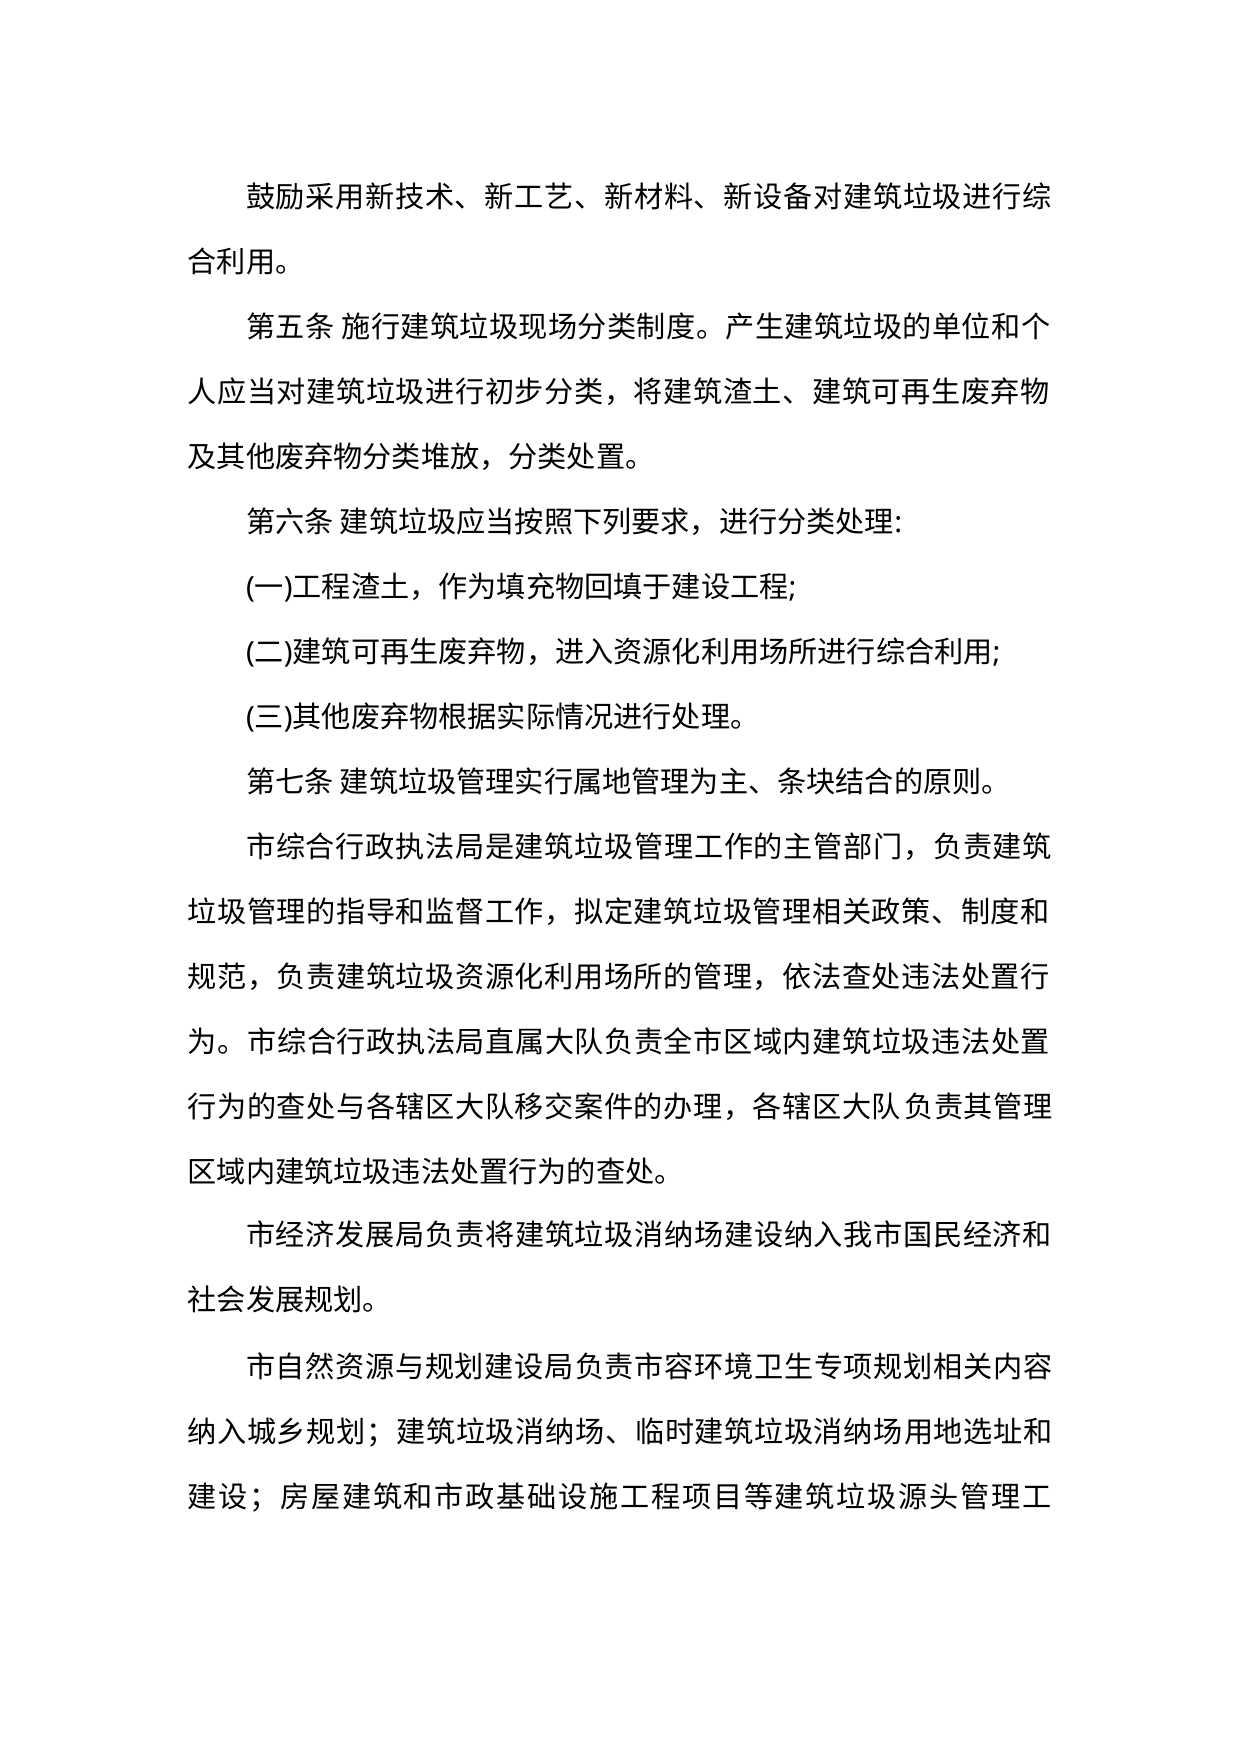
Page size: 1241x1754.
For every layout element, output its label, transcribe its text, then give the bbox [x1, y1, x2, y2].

text 鼓励采用新技术、新工艺、新材料、新设备对建筑垃圾进行综合利用。 [187, 162, 1053, 292]
text (三)其他废弃物根据实际情况进行处理。 [187, 682, 1053, 747]
text 第五条 施行建筑垃圾现场分类制度。产生建筑垃圾的单位和个人应当对建筑垃圾进行初步分类，将建筑渣土、建筑可再生废弃物及其他废弃物分类堆放，分类处置。 [187, 292, 1053, 487]
text (一)工程渣土，作为填充物回填于建设工程; [187, 552, 1053, 617]
text 市综合行政执法局是建筑垃圾管理工作的主管部门，负责建筑垃圾管理的指导和监督工作，拟定建筑垃圾管理相关政策、制度和规范，负责建筑垃圾资源化利用场所的管理，依法查处违法处置行为。市综合行政执法局直属大队负责全市区域内建筑垃圾违法处置行为的查处与各辖区大队移交案件的办理，各辖区大队负责其管理区域内建筑垃圾违法处置行为的查处。 [187, 812, 1053, 1202]
text 市经济发展局负责将建筑垃圾消纳场建设纳入我市国民经济和社会发展规划。 [187, 1202, 1053, 1332]
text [187, 1332, 1053, 1527]
text 第七条 建筑垃圾管理实行属地管理为主、条块结合的原则。 [187, 747, 1053, 812]
text 第六条 建筑垃圾应当按照下列要求，进行分类处理: [187, 487, 1053, 552]
text (二)建筑可再生废弃物，进入资源化利用场所进行综合利用; [187, 617, 1053, 682]
